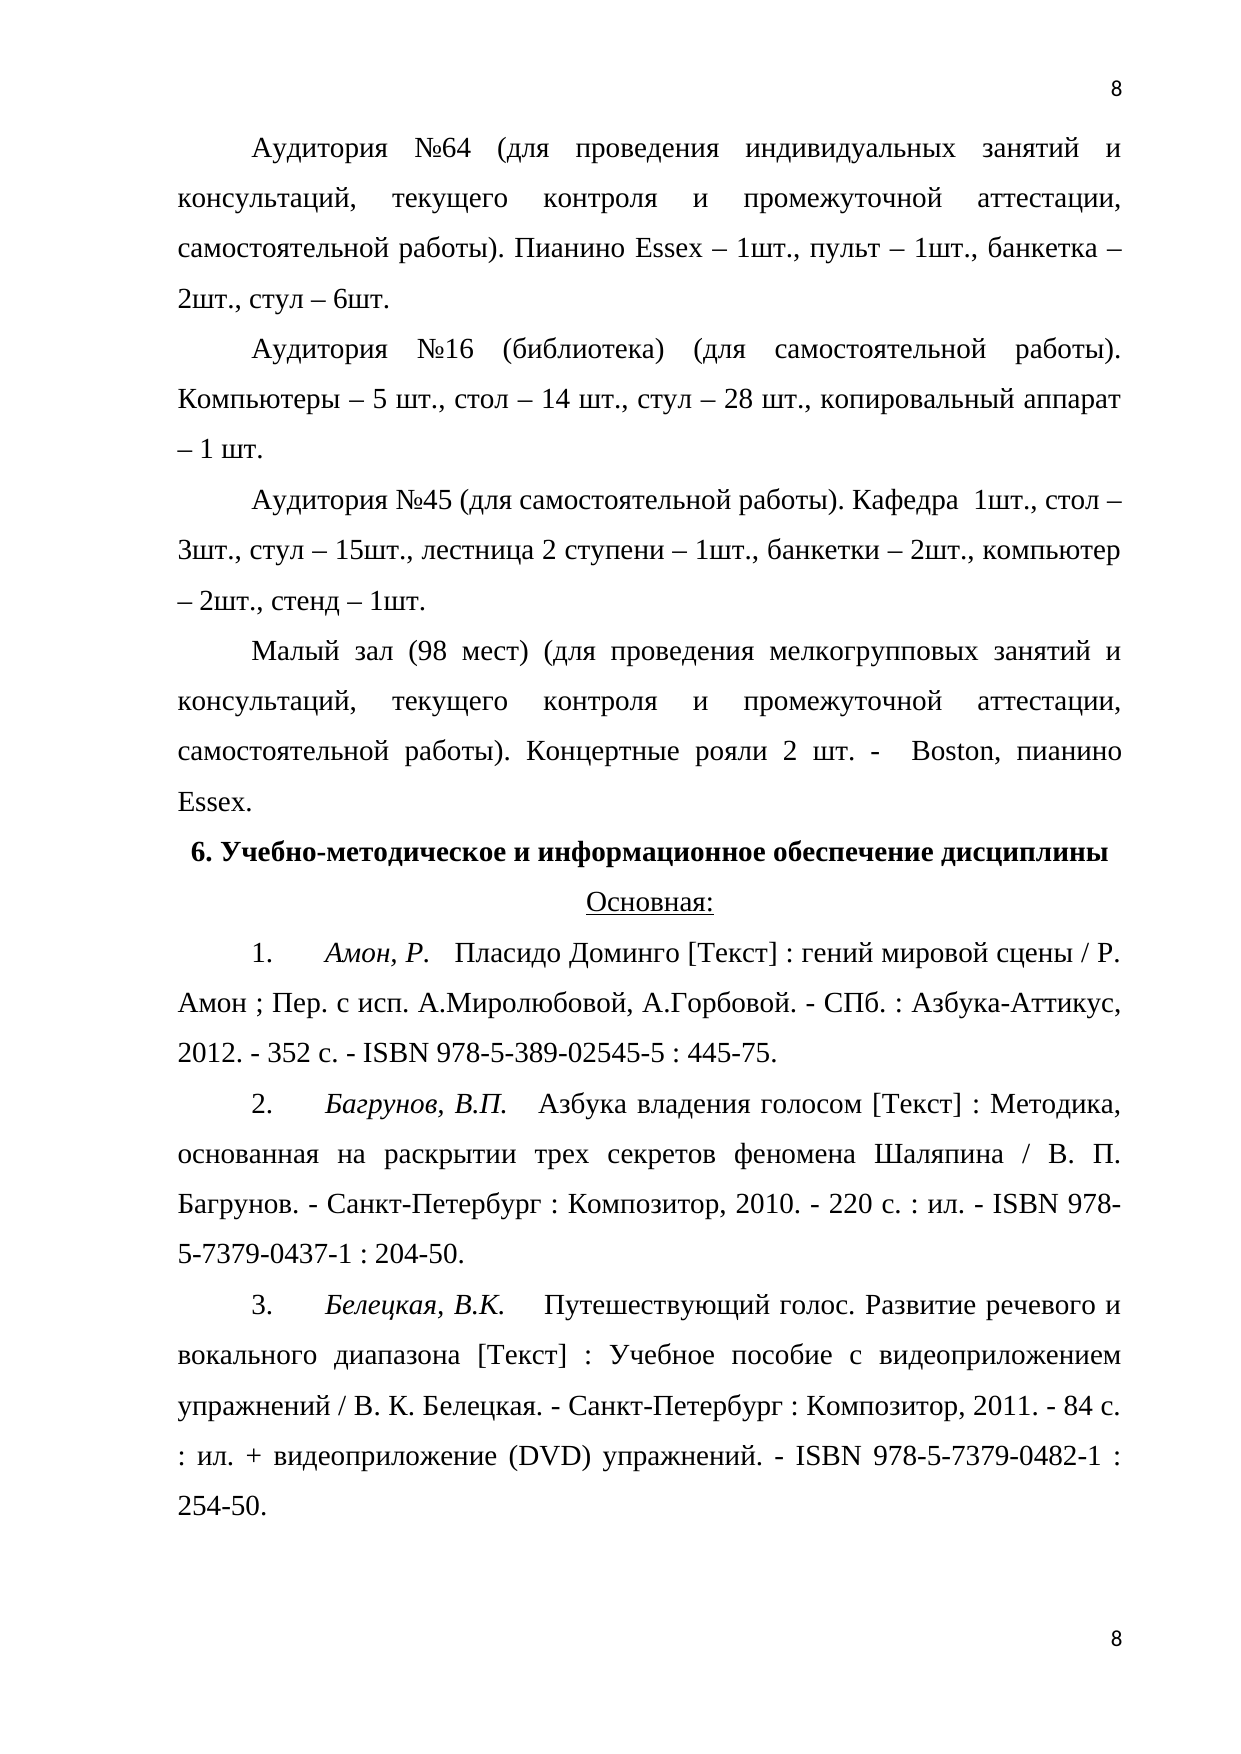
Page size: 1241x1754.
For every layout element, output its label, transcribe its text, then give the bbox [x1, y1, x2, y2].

text Аудитория №16 (библиотека) (для самостоятельной работы). Компьютеры – 5 шт., стол – 14 шт., стул – 28 шт., копировальный аппарат – 1 шт. [177, 331, 1122, 465]
text Малый зал (98 мест) (для проведения мелкогрупповых занятий и консультаций, текущего контроля и промежуточной аттестации, самостоятельной работы). Концертные рояли 2 шт. - Boston, пианино Essex. [177, 633, 1122, 817]
list Белецкая, В.К. Путешествующий голос. Развитие речевого и вокального диапазона [Текст] : Учебное пособие с видеоприложением упражнений / В. К. Белецкая. - Санкт-Петербург : Композитор, 2011. - 84 с. : ил. + видеоприложение (DVD) упражнений. - ISBN 978-5-7379-0482-1 : 254-50. [177, 1287, 1122, 1522]
list Багрунов, В.П. Азбука владения голосом [Текст] : Методика, основанная на раскрытии трех секретов феномена Шаляпина / В. П. Багрунов. - Санкт-Петербург : Композитор, 2010. - 220 с. : ил. - ISBN 978-5-7379-0437-1 : 204-50. [177, 1086, 1122, 1270]
list Амон, Р. Пласидо Доминго [Текст] : гений мировой сцены / Р. Амон ; Пер. с исп. А.Миролюбовой, А.Горбовой. - СПб. : Азбука-Аттикус, 2012. - 352 с. - ISBN 978-5-389-02545-5 : 445-75. [177, 935, 1122, 1069]
text Аудитория №64 (для проведения индивидуальных занятий и консультаций, текущего контроля и промежуточной аттестации, самостоятельной работы). Пианино Essex – 1шт., пульт – 1шт., банкетка – 2шт., стул – 6шт. [177, 130, 1122, 314]
text 6. Учебно-методическое и информационное обеспечение дисциплины [177, 834, 1122, 868]
text Основная: [177, 884, 1122, 918]
text Аудитория №45 (для самостоятельной работы). Кафедра 1шт., стол – 3шт., стул – 15шт., лестница 2 ступени – 1шт., банкетки – 2шт., компьютер – 2шт., стенд – 1шт. [177, 482, 1122, 616]
